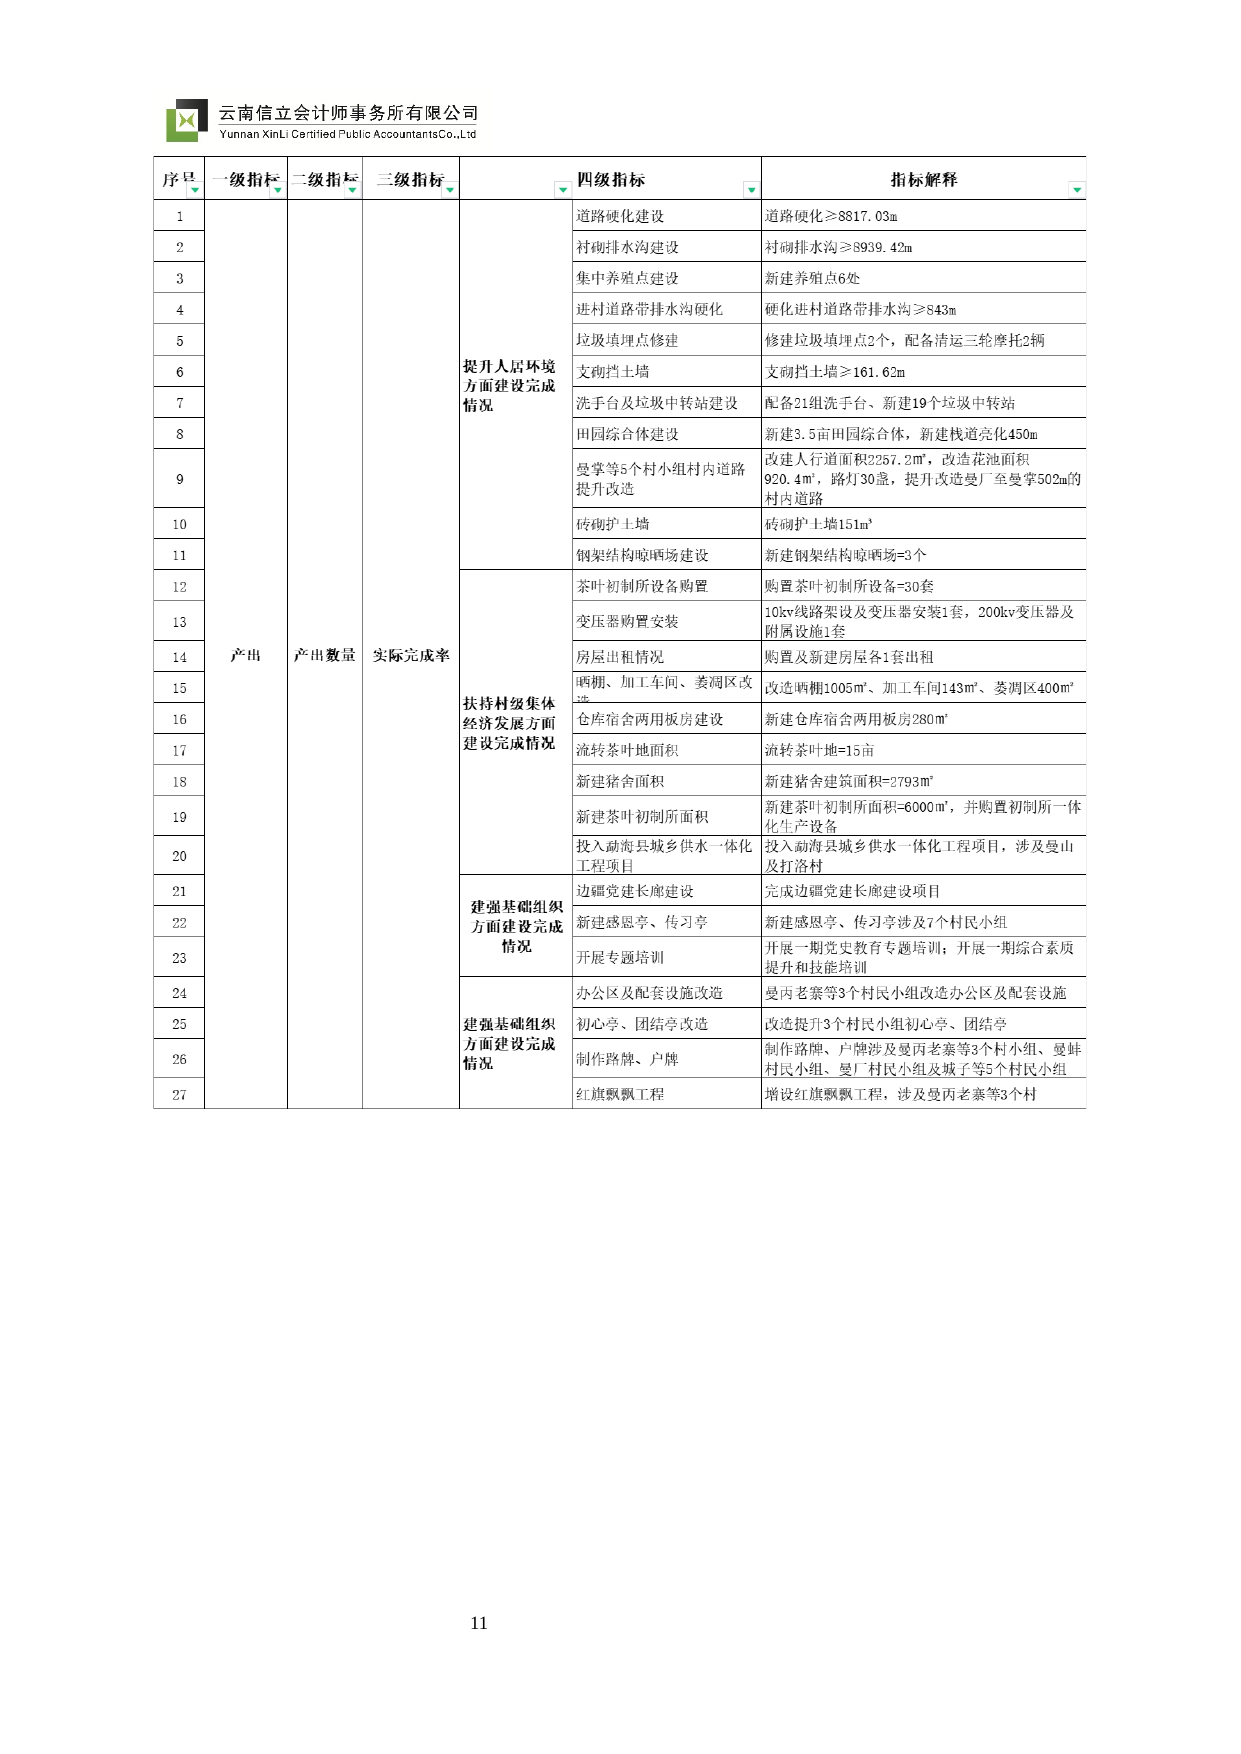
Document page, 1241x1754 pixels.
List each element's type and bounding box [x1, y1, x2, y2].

picture [153, 88, 492, 152]
picture [153, 156, 1087, 1109]
